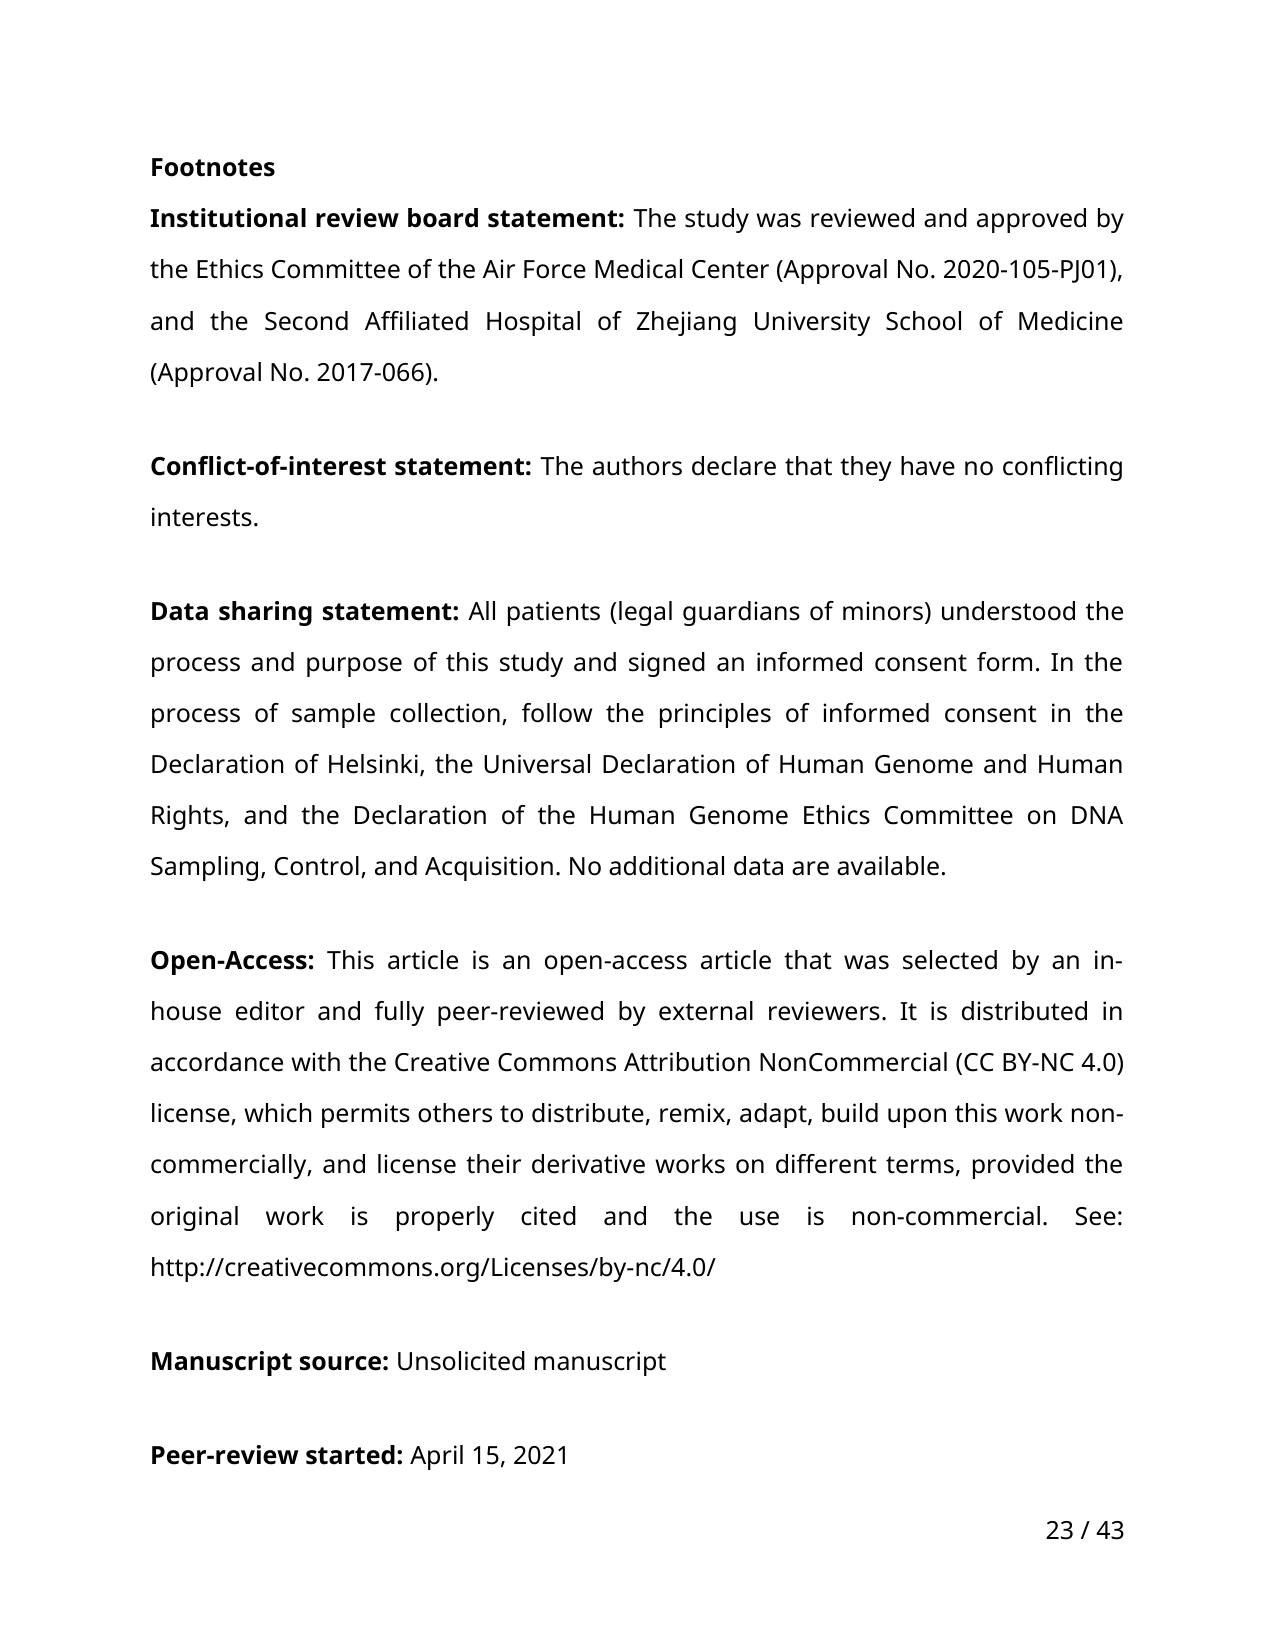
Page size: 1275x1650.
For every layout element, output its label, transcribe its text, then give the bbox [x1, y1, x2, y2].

text Institutional review board statement: The study was reviewed and approved by the Ethics Committee of the Air Force Medical Center (Approval No. 2020-105-PJ01), and the Second Affiliated Hospital of Zhejiang University School of Medicine (Approval No. 2017-066). [150, 201, 1125, 388]
text Conflict-of-interest statement: The authors declare that they have no conflicting interests. [150, 448, 1125, 533]
text Open-Access: This article is an open-access article that was selected by an in-house editor and fully peer-reviewed by external reviewers. It is distributed in accordance with the Creative Commons Attribution NonCommercial (CC BY-NC 4.0) license, which permits others to distribute, remix, adapt, build upon this work non-commercially, and license their derivative works on different terms, provided the original work is properly cited and the use is non-commercial. See: http://creativecommons.org/Licenses/by-nc/4.0/ [150, 943, 1125, 1283]
text Data sharing statement: All patients (legal guardians of minors) understood the process and purpose of this study and signed an informed consent form. In the process of sample collection, follow the principles of informed consent in the Declaration of Helsinki, the Universal Declaration of Human Genome and Human Rights, and the Declaration of the Human Genome Ethics Committee on DNA Sampling, Control, and Acquisition. No additional data are available. [150, 593, 1125, 883]
text Manuscript source: Unsolicited manuscript [150, 1343, 1125, 1377]
text Peer-review started: April 15, 2021 [150, 1437, 1125, 1472]
text Footnotes [150, 150, 1125, 184]
